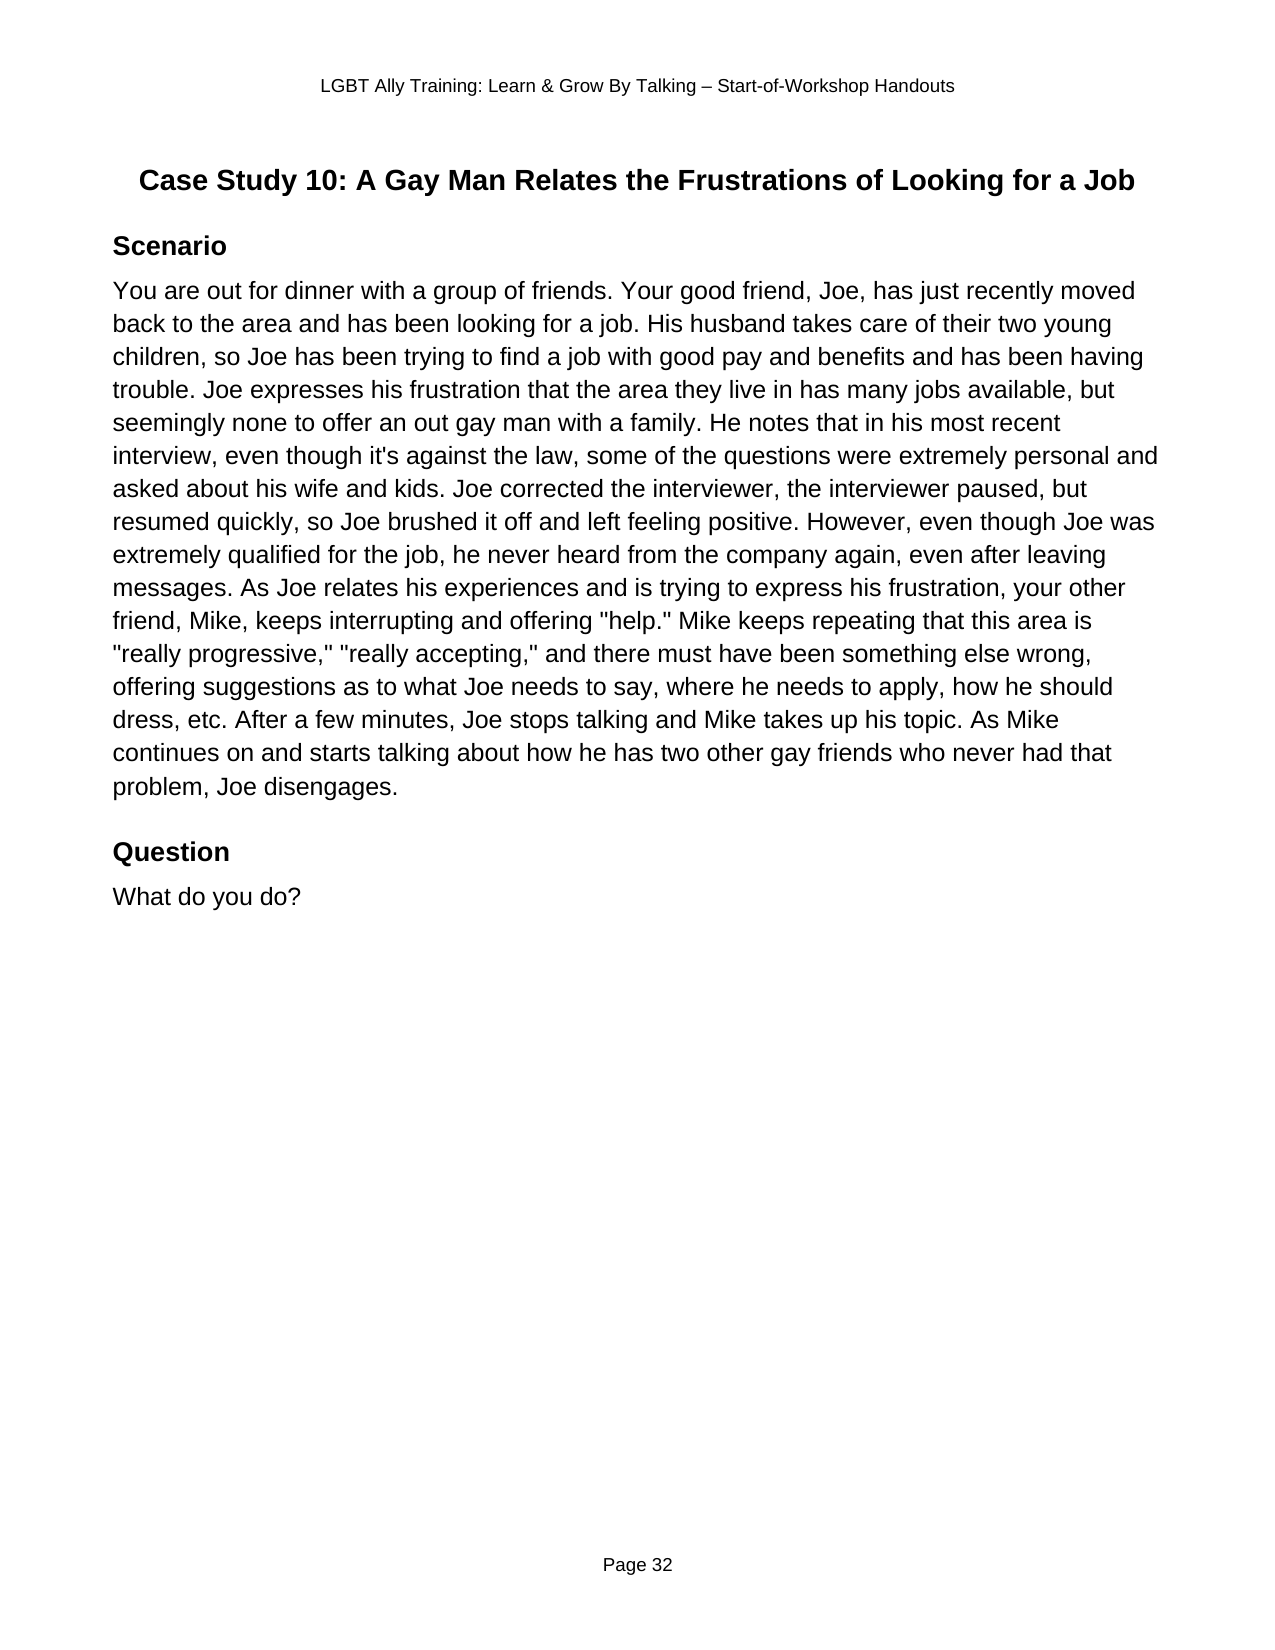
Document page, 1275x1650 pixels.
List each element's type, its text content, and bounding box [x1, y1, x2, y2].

subtitle Case Study 10: A Gay Man Relates the Frustrations of Looking for a Job [112, 162, 1162, 196]
subtitle Scenario [112, 230, 1162, 261]
text What do you do? [112, 882, 1162, 911]
subtitle Question [112, 836, 1162, 867]
text You are out for dinner with a group of friends. Your good friend, Joe, has just recently moved back to the area and has been looking for a job. His husband takes care of their two young children, so Joe has been trying to find a job with good pay and benefits and has been having trouble. Joe expresses his frustration that the area they live in has many jobs available, but seemingly none to offer an out gay man with a family. He notes that in his most recent interview, even though it's against the law, some of the questions were extremely personal and asked about his wife and kids. Joe corrected the interviewer, the interviewer paused, but resumed quickly, so Joe brushed it off and left feeling positive. However, even though Joe was extremely qualified for the job, he never heard from the company again, even after leaving messages. As Joe relates his experiences and is trying to express his frustration, your other friend, Mike, keeps interrupting and offering "help." Mike keeps repeating that this area is "really progressive," "really accepting," and there must have been something else wrong, offering suggestions as to what Joe needs to say, where he needs to apply, how he should dress, etc. After a few minutes, Joe stops talking and Mike takes up his topic. As Mike continues on and starts talking about how he has two other gay friends who never had that problem, Joe disengages. [112, 276, 1162, 800]
